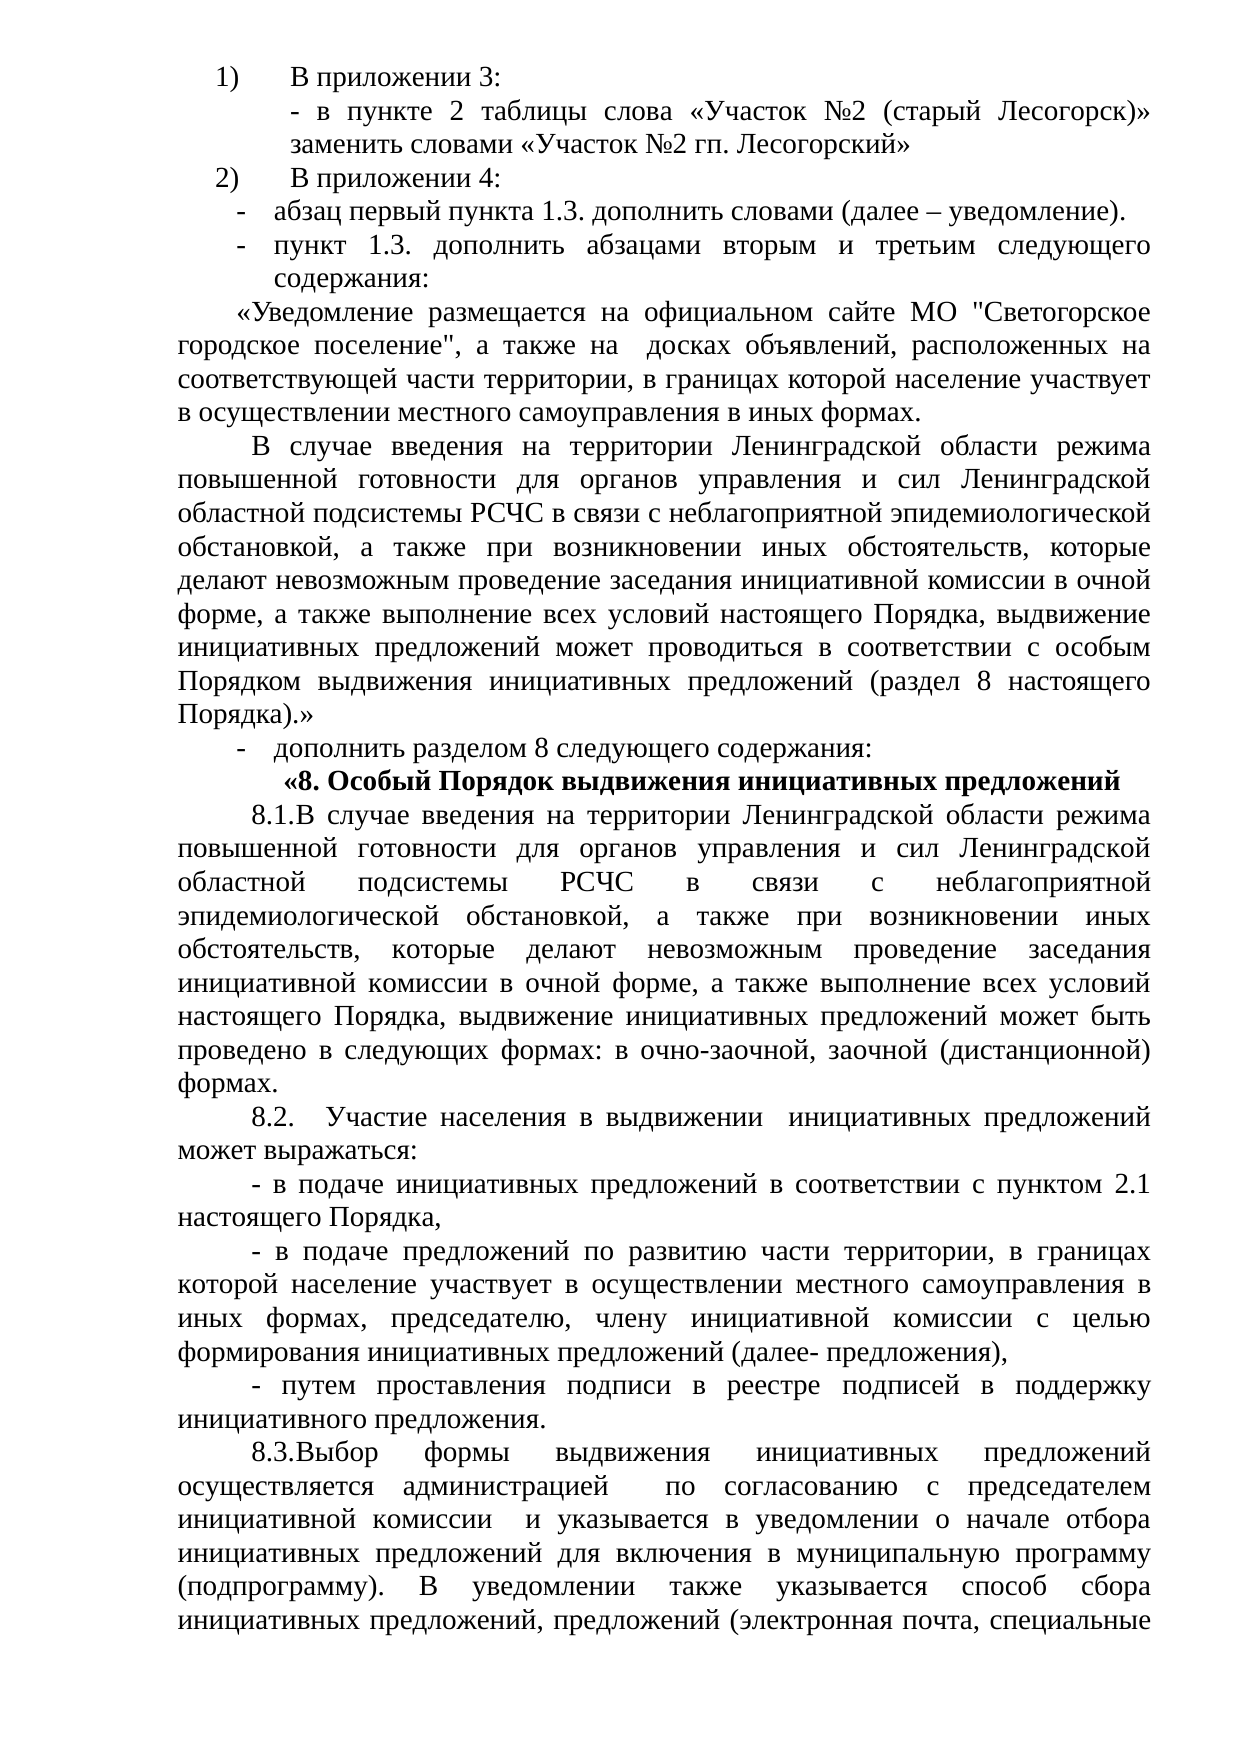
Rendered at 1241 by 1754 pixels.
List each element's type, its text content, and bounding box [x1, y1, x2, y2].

title «Уведомление размещается на официальном сайте МО "Светогорское городское поселение", а также на досках объявлений, расположенных на соответствующей части территории, в границах которой население участвует в осуществлении местного самоуправления в иных формах. [177, 294, 1152, 428]
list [177, 1434, 1152, 1636]
list пункт 1.3. дополнить абзацами вторым и третьим следующего содержания: [236, 227, 1152, 294]
list дополнить разделом 8 следующего содержания: [236, 730, 1152, 763]
title - в пункте 2 таблицы слова «Участок №2 (старый Лесогорск)» заменить словами «Участок №2 гп. Лесогорский» [290, 93, 1152, 160]
text «8. Особый Порядок выдвижения инициативных предложений [252, 763, 1152, 797]
title В приложении 4: [215, 160, 1152, 193]
title В приложении 3: [215, 59, 1152, 93]
list В случае введения на территории Ленинградской области режима повышенной готовности для органов управления и сил Ленинградской областной подсистемы РСЧС в связи с неблагоприятной эпидемиологической обстановкой, а также при возникновении иных обстоятельств, которые делают невозможным проведение заседания инициативной комиссии в очной форме, а также выполнение всех условий настоящего Порядка, выдвижение инициативных предложений может проводиться в соответствии с особым Порядком выдвижения инициативных предложений (раздел 8 настоящего Порядка).» [177, 428, 1152, 730]
list Участие населения в выдвижении инициативных предложений может выражаться: - в подаче инициативных предложений в соответствии с пунктом 2.1 настоящего Порядка, - в подаче предложений по развитию части территории, в границах которой население участвует в осуществлении местного самоуправления в иных формах, председателю, члену инициативной комиссии с целью формирования инициативных предложений (далее- предложения), - путем проставления подписи в реестре подписей в поддержку инициативного предложения. [177, 1099, 1152, 1434]
title абзац первый пункта 1.3. дополнить словами (далее – уведомление). [236, 193, 1152, 227]
list В случае введения на территории Ленинградской области режима повышенной готовности для органов управления и сил Ленинградской областной подсистемы РСЧС в связи с неблагоприятной эпидемиологической обстановкой, а также при возникновении иных обстоятельств, которые делают невозможным проведение заседания инициативной комиссии в очной форме, а также выполнение всех условий настоящего Порядка, выдвижение инициативных предложений может быть проведено в следующих формах: в очно-заочной, заочной (дистанционной) формах. [177, 797, 1152, 1099]
